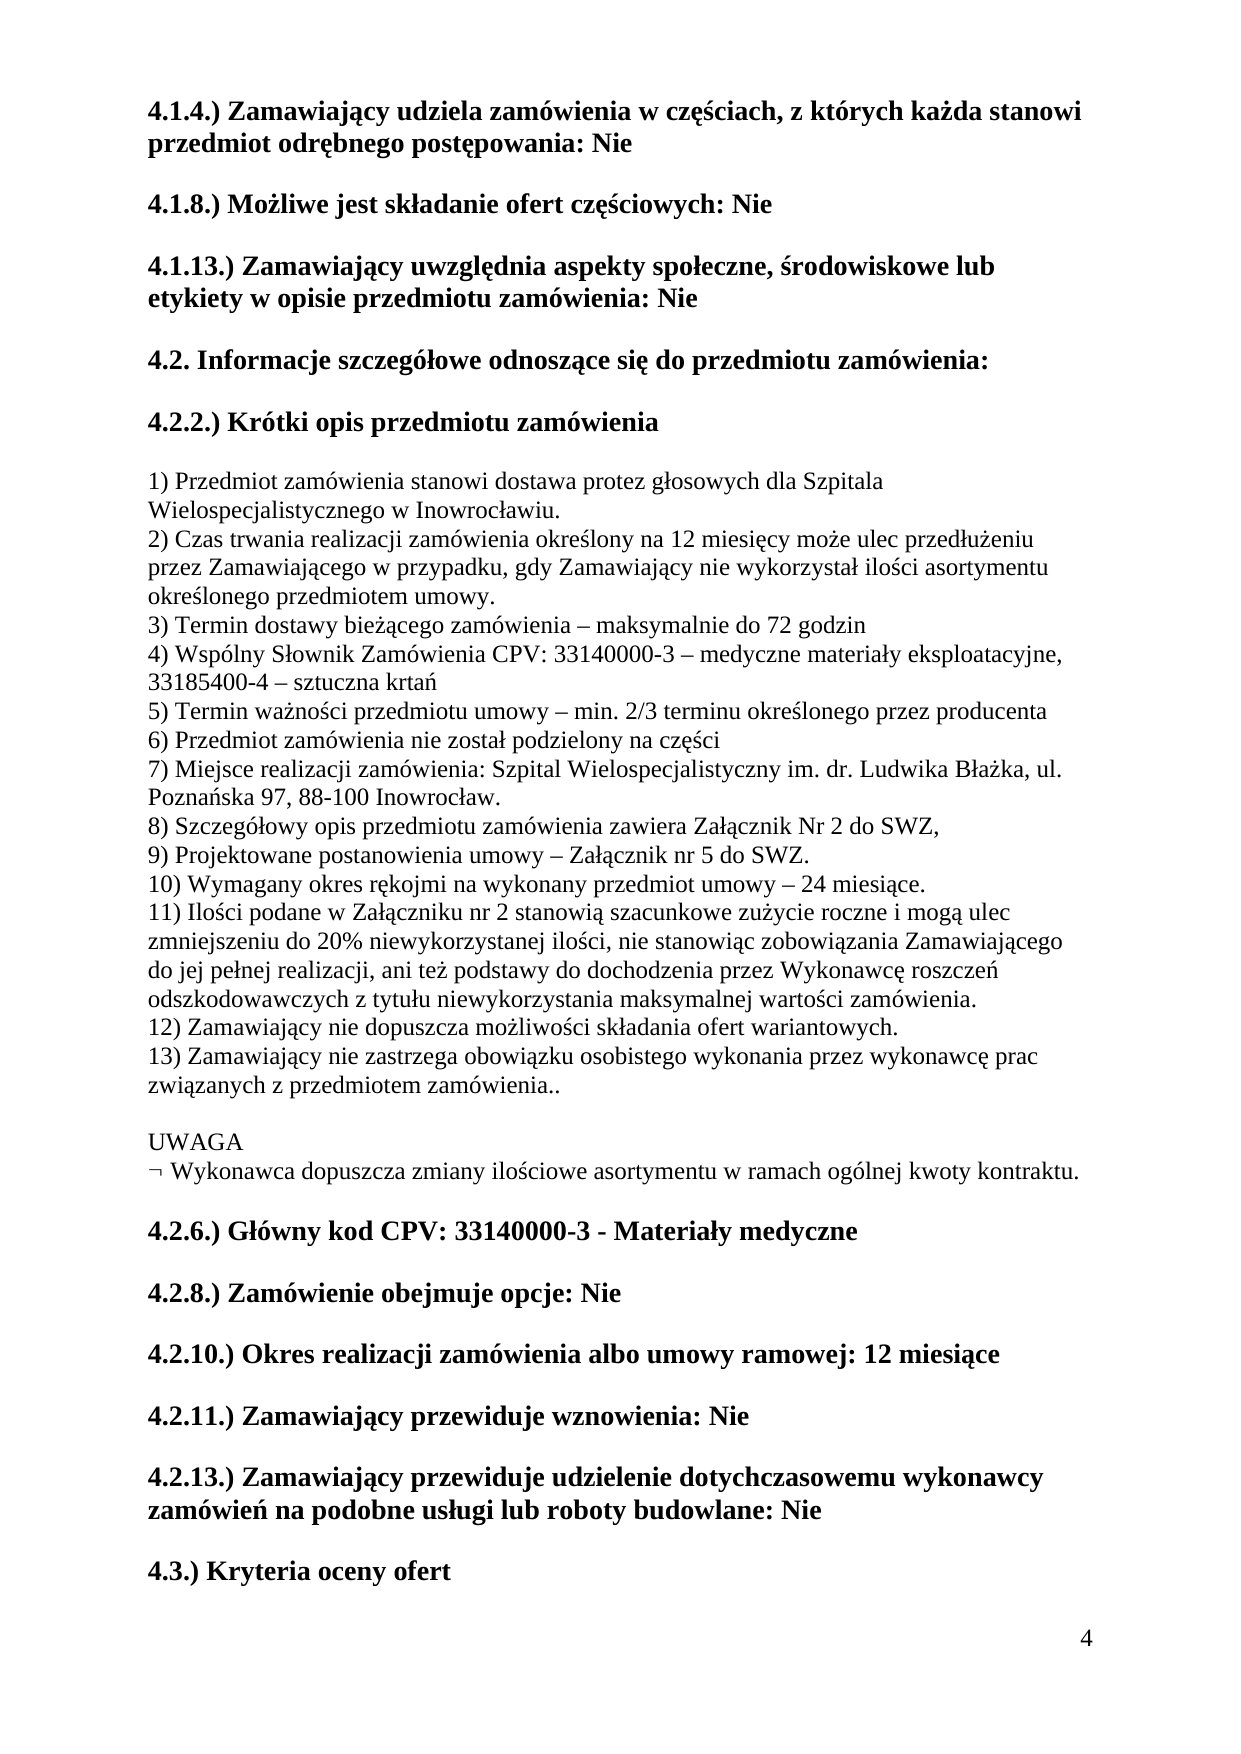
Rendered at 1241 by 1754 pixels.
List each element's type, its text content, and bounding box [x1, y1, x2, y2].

text 4.1.13.) Zamawiający uwzględnia aspekty społeczne, środowiskowe lub etykiety w opisie przedmiotu zamówienia: Nie [148, 249, 1093, 314]
text 4.3.) Kryteria oceny ofert [148, 1554, 1093, 1587]
text 4.1.8.) Możliwe jest składanie ofert częściowych: Nie [148, 188, 1093, 220]
text 4.2.8.) Zamówienie obejmuje opcje: Nie [148, 1276, 1093, 1308]
text 4.2.6.) Główny kod CPV: 33140000-3 - Materiały medyczne [148, 1214, 1093, 1247]
text 4.1.4.) Zamawiający udziela zamówienia w częściach, z których każda stanowi przedmiot odrębnego postępowania: Nie [148, 94, 1093, 158]
text 4.2.11.) Zamawiający przewiduje wznowienia: Nie [148, 1399, 1093, 1431]
text 1) Przedmiot zamówienia stanowi dostawa protez głosowych dla Szpitala Wielospecjalistycznego w Inowrocławiu. 2) Czas trwania realizacji zamówienia określony na 12 miesięcy może ulec przedłużeniu przez Zamawiającego w przypadku, gdy Zamawiający nie wykorzystał ilości asortymentu określonego przedmiotem umowy. 3) Termin dostawy bieżącego zamówienia – maksymalnie do 72 godzin 4) Wspólny Słownik Zamówienia CPV: 33140000-3 – medyczne materiały eksploatacyjne, 33185400-4 – sztuczna krtań 5) Termin ważności przedmiotu umowy – min. 2/3 terminu określonego przez producenta 6) Przedmiot zamówienia nie został podzielony na części 7) Miejsce realizacji zamówienia: Szpital Wielospecjalistyczny im. dr. Ludwika Błażka, ul. Poznańska 97, 88-100 Inowrocław. 8) Szczegółowy opis przedmiotu zamówienia zawiera Załącznik Nr 2 do SWZ, 9) Projektowane postanowienia umowy – Załącznik nr 5 do SWZ. 10) Wymagany okres rękojmi na wykonany przedmiot umowy – 24 miesiące. 11) Ilości podane w Załączniku nr 2 stanowią szacunkowe zużycie roczne i mogą ulec zmniejszeniu do 20% niewykorzystanej ilości, nie stanowiąc zobowiązania Zamawiającego do jej pełnej realizacji, ani też podstawy do dochodzenia przez Wykonawcę roszczeń odszkodowawczych z tytułu niewykorzystania maksymalnej wartości zamówienia. 12) Zamawiający nie dopuszcza możliwości składania ofert wariantowych. 13) Zamawiający nie zastrzega obowiązku osobistego wykonania przez wykonawcę prac związanych z przedmiotem zamówienia.. UWAGA Wykonawca dopuszcza zmiany ilościowe asortymentu w ramach ogólnej kwoty kontraktu. [148, 466, 1093, 1185]
text 4.2.2.) Krótki opis przedmiotu zamówienia [148, 405, 1093, 437]
text 4.2.13.) Zamawiający przewiduje udzielenie dotychczasowemu wykonawcy zamówień na podobne usługi lub roboty budowlane: Nie [148, 1460, 1093, 1525]
text 4.2.10.) Okres realizacji zamówienia albo umowy ramowej: 12 miesiące [148, 1337, 1093, 1370]
text 4.2. Informacje szczegółowe odnoszące się do przedmiotu zamówienia: [148, 343, 1093, 376]
